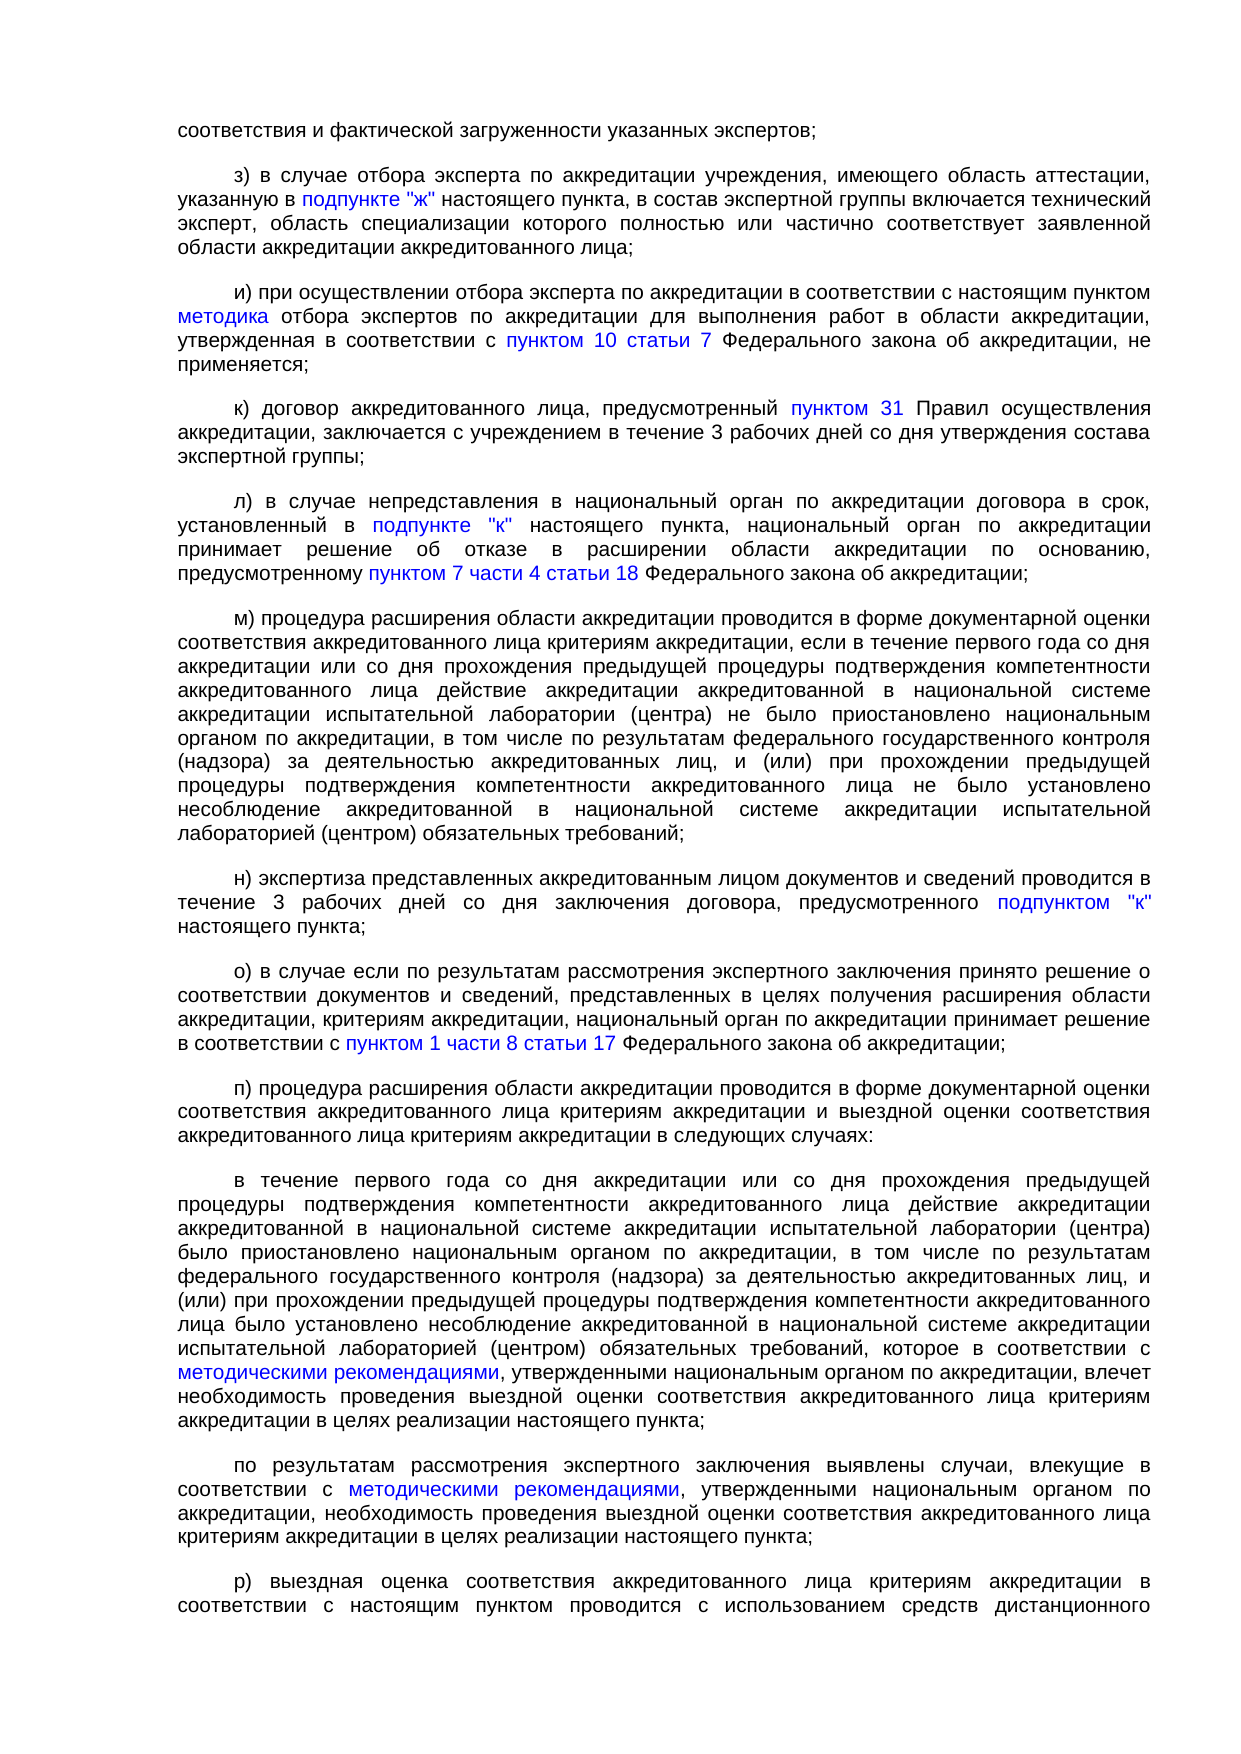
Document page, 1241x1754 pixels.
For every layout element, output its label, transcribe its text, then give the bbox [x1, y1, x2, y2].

text м) процедура расширения области аккредитации проводится в форме документарной оценки соответствия аккредитованного лица критериям аккредитации, если в течение первого года со дня аккредитации или со дня прохождения предыдущей процедуры подтверждения компетентности аккредитованного лица действие аккредитации аккредитованной в национальной системе аккредитации испытательной лаборатории (центра) не было приостановлено национальным органом по аккредитации, в том числе по результатам федерального государственного контроля (надзора) за деятельностью аккредитованных лиц, и (или) при прохождении предыдущей процедуры подтверждения компетентности аккредитованного лица не было установлено несоблюдение аккредитованной в национальной системе аккредитации испытательной лабораторией (центром) обязательных требований; [177, 606, 1152, 845]
text по результатам рассмотрения экспертного заключения выявлены случаи, влекущие в соответствии с методическими рекомендациями, утвержденными национальным органом по аккредитации, необходимость проведения выездной оценки соответствия аккредитованного лица критериям аккредитации в целях реализации настоящего пункта; [177, 1452, 1152, 1548]
text з) в случае отбора эксперта по аккредитации учреждения, имеющего область аттестации, указанную в подпункте "ж" настоящего пункта, в состав экспертной группы включается технический эксперт, область специализации которого полностью или частично соответствует заявленной области аккредитации аккредитованного лица; [177, 163, 1152, 259]
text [177, 118, 1152, 142]
text в течение первого года со дня аккредитации или со дня прохождения предыдущей процедуры подтверждения компетентности аккредитованного лица действие аккредитации аккредитованной в национальной системе аккредитации испытательной лаборатории (центра) было приостановлено национальным органом по аккредитации, в том числе по результатам федерального государственного контроля (надзора) за деятельностью аккредитованных лиц, и (или) при прохождении предыдущей процедуры подтверждения компетентности аккредитованного лица было установлено несоблюдение аккредитованной в национальной системе аккредитации испытательной лабораторией (центром) обязательных требований, которое в соответствии с методическими рекомендациями, утвержденными национальным органом по аккредитации, влечет необходимость проведения выездной оценки соответствия аккредитованного лица критериям аккредитации в целях реализации настоящего пункта; [177, 1168, 1152, 1432]
text п) процедура расширения области аккредитации проводится в форме документарной оценки соответствия аккредитованного лица критериям аккредитации и выездной оценки соответствия аккредитованного лица критериям аккредитации в следующих случаях: [177, 1075, 1152, 1147]
text и) при осуществлении отбора эксперта по аккредитации в соответствии с настоящим пунктом методика отбора экспертов по аккредитации для выполнения работ в области аккредитации, утвержденная в соответствии с пунктом 10 статьи 7 Федерального закона об аккредитации, не применяется; [177, 279, 1152, 375]
text н) экспертиза представленных аккредитованным лицом документов и сведений проводится в течение 3 рабочих дней со дня заключения договора, предусмотренного подпунктом "к" настоящего пункта; [177, 866, 1152, 938]
text о) в случае если по результатам рассмотрения экспертного заключения принято решение о соответствии документов и сведений, представленных в целях получения расширения области аккредитации, критериям аккредитации, национальный орган по аккредитации принимает решение в соответствии с пунктом 1 части 8 статьи 17 Федерального закона об аккредитации; [177, 959, 1152, 1054]
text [177, 1569, 1152, 1617]
text л) в случае непредставления в национальный орган по аккредитации договора в срок, установленный в подпункте "к" настоящего пункта, национальный орган по аккредитации принимает решение об отказе в расширении области аккредитации по основанию, предусмотренному пунктом 7 части 4 статьи 18 Федерального закона об аккредитации; [177, 489, 1152, 585]
text к) договор аккредитованного лица, предусмотренный пунктом 31 Правил осуществления аккредитации, заключается с учреждением в течение 3 рабочих дней со дня утверждения состава экспертной группы; [177, 396, 1152, 468]
